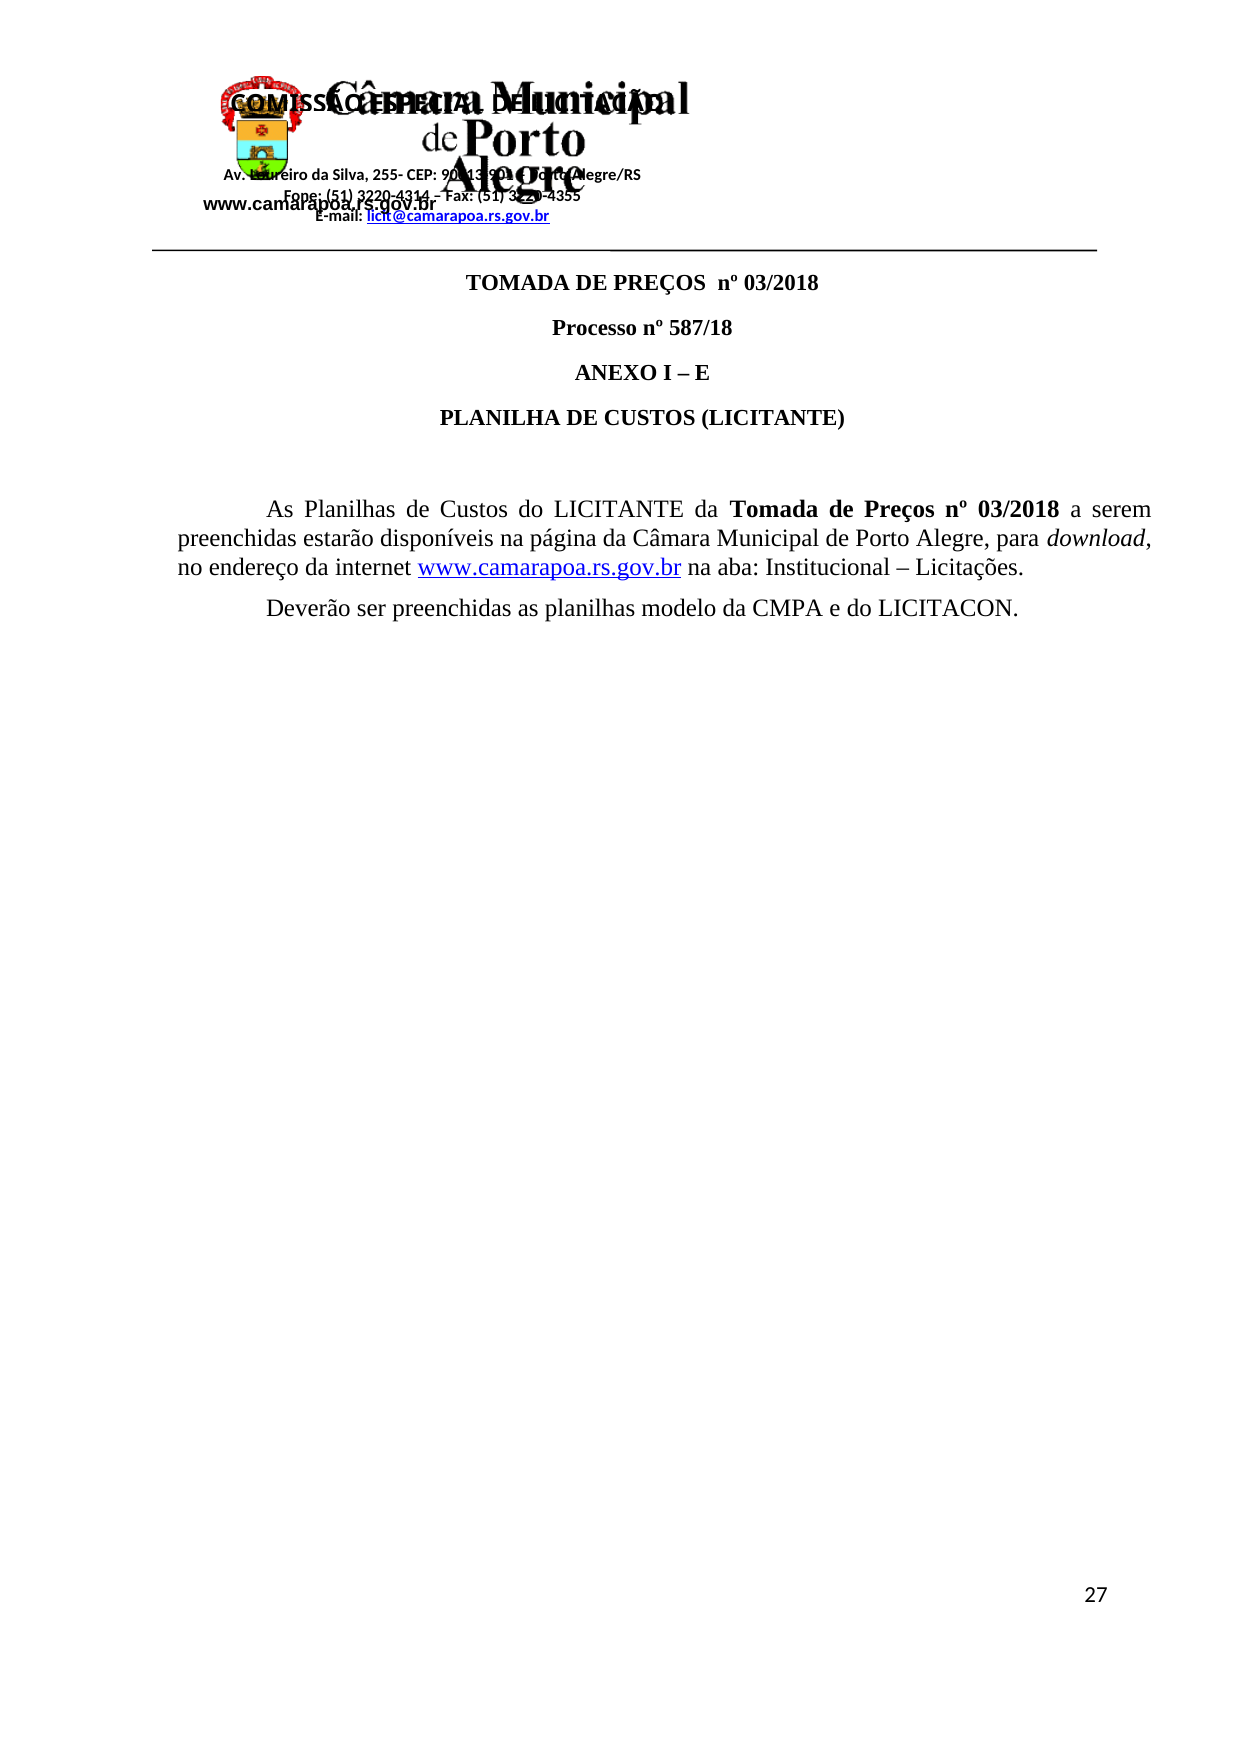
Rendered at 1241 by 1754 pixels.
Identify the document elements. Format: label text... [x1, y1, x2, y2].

text ANEXO I – E [177, 359, 1107, 386]
picture [389, 197, 403, 204]
text As Planilhas de Custos do LICITANTE da Tomada de Preços nº 03/2018 a serem preenchidas estarão disponíveis na página da Câmara Municipal de Porto Alegre, para download, no endereço da internet www.camarapoa.rs.gov.br na aba: Institucional – Licitações. [177, 494, 1152, 581]
text TOMADA DE PREÇOS nº 03/2018 [177, 269, 1107, 295]
text PLANILHA DE CUSTOS (LICITANTE) [177, 404, 1107, 431]
text Deverão ser preenchidas as planilhas modelo da CMPA e do LICITACON. [177, 593, 1152, 622]
text Processo nº 587/18 [177, 314, 1107, 341]
picture [220, 76, 690, 204]
